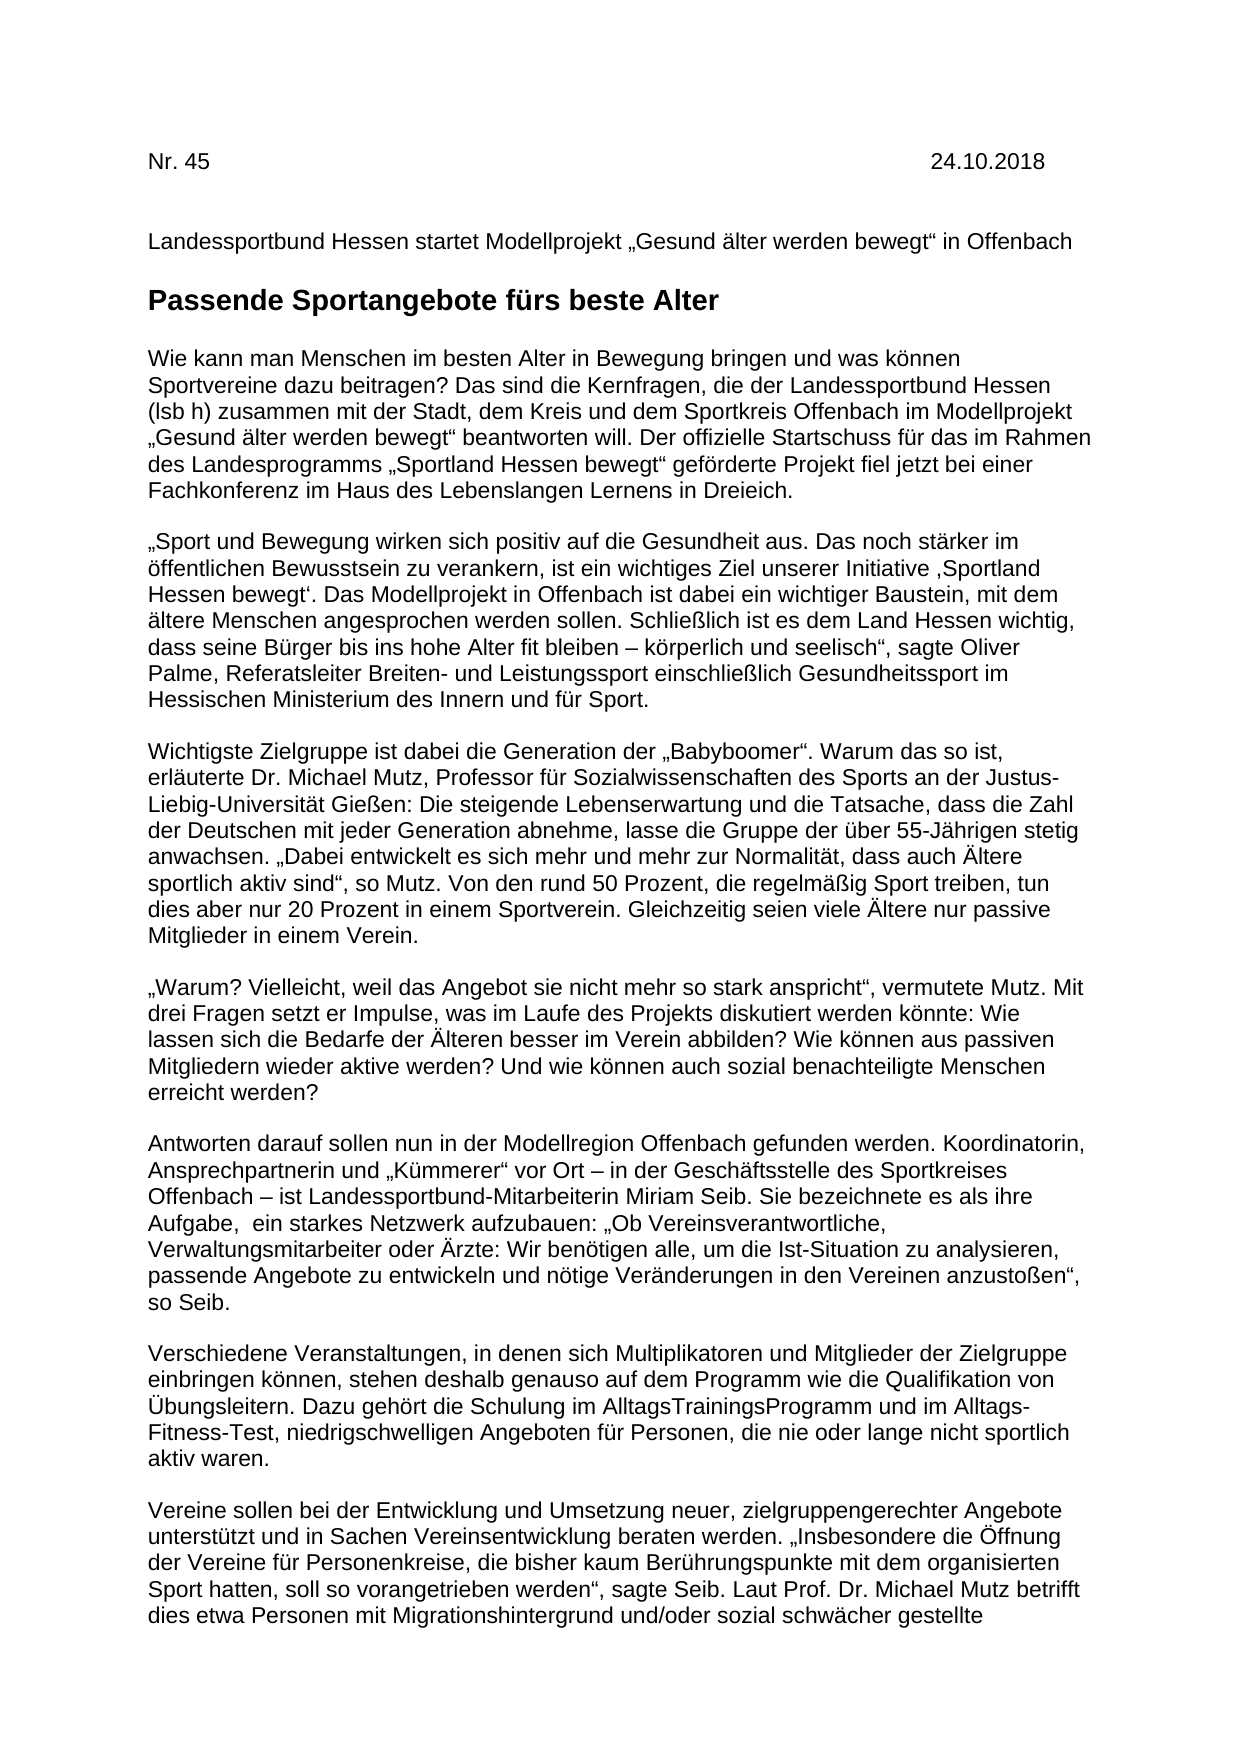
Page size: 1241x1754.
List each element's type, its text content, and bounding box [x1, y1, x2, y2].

text Wichtigste Zielgruppe ist dabei die Generation der „Babyboomer“. Warum das so ist, erläuterte Dr. Michael Mutz, Professor für Sozialwissenschaften des Sports an der Justus-Liebig-Universität Gießen: Die steigende Lebenserwartung und die Tatsache, dass die Zahl der Deutschen mit jeder Generation abnehme, lasse die Gruppe der über 55-Jährigen stetig anwachsen. „Dabei entwickelt es sich mehr und mehr zur Normalität, dass auch Ältere sportlich aktiv sind“, so Mutz. Von den rund 50 Prozent, die regelmäßig Sport treiben, tun dies aber nur 20 Prozent in einem Sportverein. Gleichzeitig seien viele Ältere nur passive Mitglieder in einem Verein. [148, 738, 1092, 949]
text Nr. 45 24.10.2018 [148, 148, 1092, 174]
text Wie kann man Menschen im besten Alter in Bewegung bringen und was können Sportvereine dazu beitragen? Das sind die Kernfragen, die der Landessportbund Hessen (lsb h) zusammen mit der Stadt, dem Kreis und dem Sportkreis Offenbach im Modellprojekt „Gesund älter werden bewegt“ beantworten will. Der offizielle Startschuss für das im Rahmen des Landesprogramms „Sportland Hessen bewegt“ geförderte Projekt fiel jetzt bei einer Fachkonferenz im Haus des Lebenslangen Lernens in Dreieich. [148, 345, 1092, 503]
text „Warum? Vielleicht, weil das Angebot sie nicht mehr so stark anspricht“, vermutete Mutz. Mit drei Fragen setzt er Impulse, was im Laufe des Projekts diskutiert werden könnte: Wie lassen sich die Bedarfe der Älteren besser im Verein abbilden? Wie können aus passiven Mitgliedern wieder aktive werden? Und wie können auch sozial benachteiligte Menschen erreicht werden? [148, 974, 1092, 1105]
text Verschiedene Veranstaltungen, in denen sich Multiplikatoren und Mitglieder der Zielgruppe einbringen können, stehen deshalb genauso auf dem Programm wie die Qualifikation von Übungsleitern. Dazu gehört die Schulung im AlltagsTrainingsProgramm und im Alltags-Fitness-Test, niedrigschwelligen Angeboten für Personen, die nie oder lange nicht sportlich aktiv waren. [148, 1340, 1092, 1472]
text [148, 1497, 1092, 1628]
text „Sport und Bewegung wirken sich positiv auf die Gesundheit aus. Das noch stärker im öffentlichen Bewusstsein zu verankern, ist ein wichtiges Ziel unserer Initiative ,Sportland Hessen bewegt‘. Das Modellprojekt in Offenbach ist dabei ein wichtiger Baustein, mit dem ältere Menschen angesprochen werden sollen. Schließlich ist es dem Land Hessen wichtig, dass seine Bürger bis ins hohe Alter fit bleiben – körperlich und seelisch“, sagte Oliver Palme, Referatsleiter Breiten- und Leistungssport einschließlich Gesundheitssport im Hessischen Ministerium des Innern und für Sport. [148, 528, 1092, 713]
text Passende Sportangebote fürs beste Alter [148, 283, 1092, 316]
text Antworten darauf sollen nun in der Modellregion Offenbach gefunden werden. Koordinatorin, Ansprechpartnerin und „Kümmerer“ vor Ort – in der Geschäftsstelle des Sportkreises Offenbach – ist Landessportbund-Mitarbeiterin Miriam Seib. Sie bezeichnete es als ihre Aufgabe, ein starkes Netzwerk aufzubauen: „Ob Vereinsverantwortliche, Verwaltungsmitarbeiter oder Ärzte: Wir benötigen alle, um die Ist-Situation zu analysieren, passende Angebote zu entwickeln und nötige Veränderungen in den Vereinen anzustoßen“, so Seib. [148, 1130, 1092, 1315]
text Landessportbund Hessen startet Modellprojekt „Gesund älter werden bewegt“ in Offenbach [148, 228, 1092, 254]
